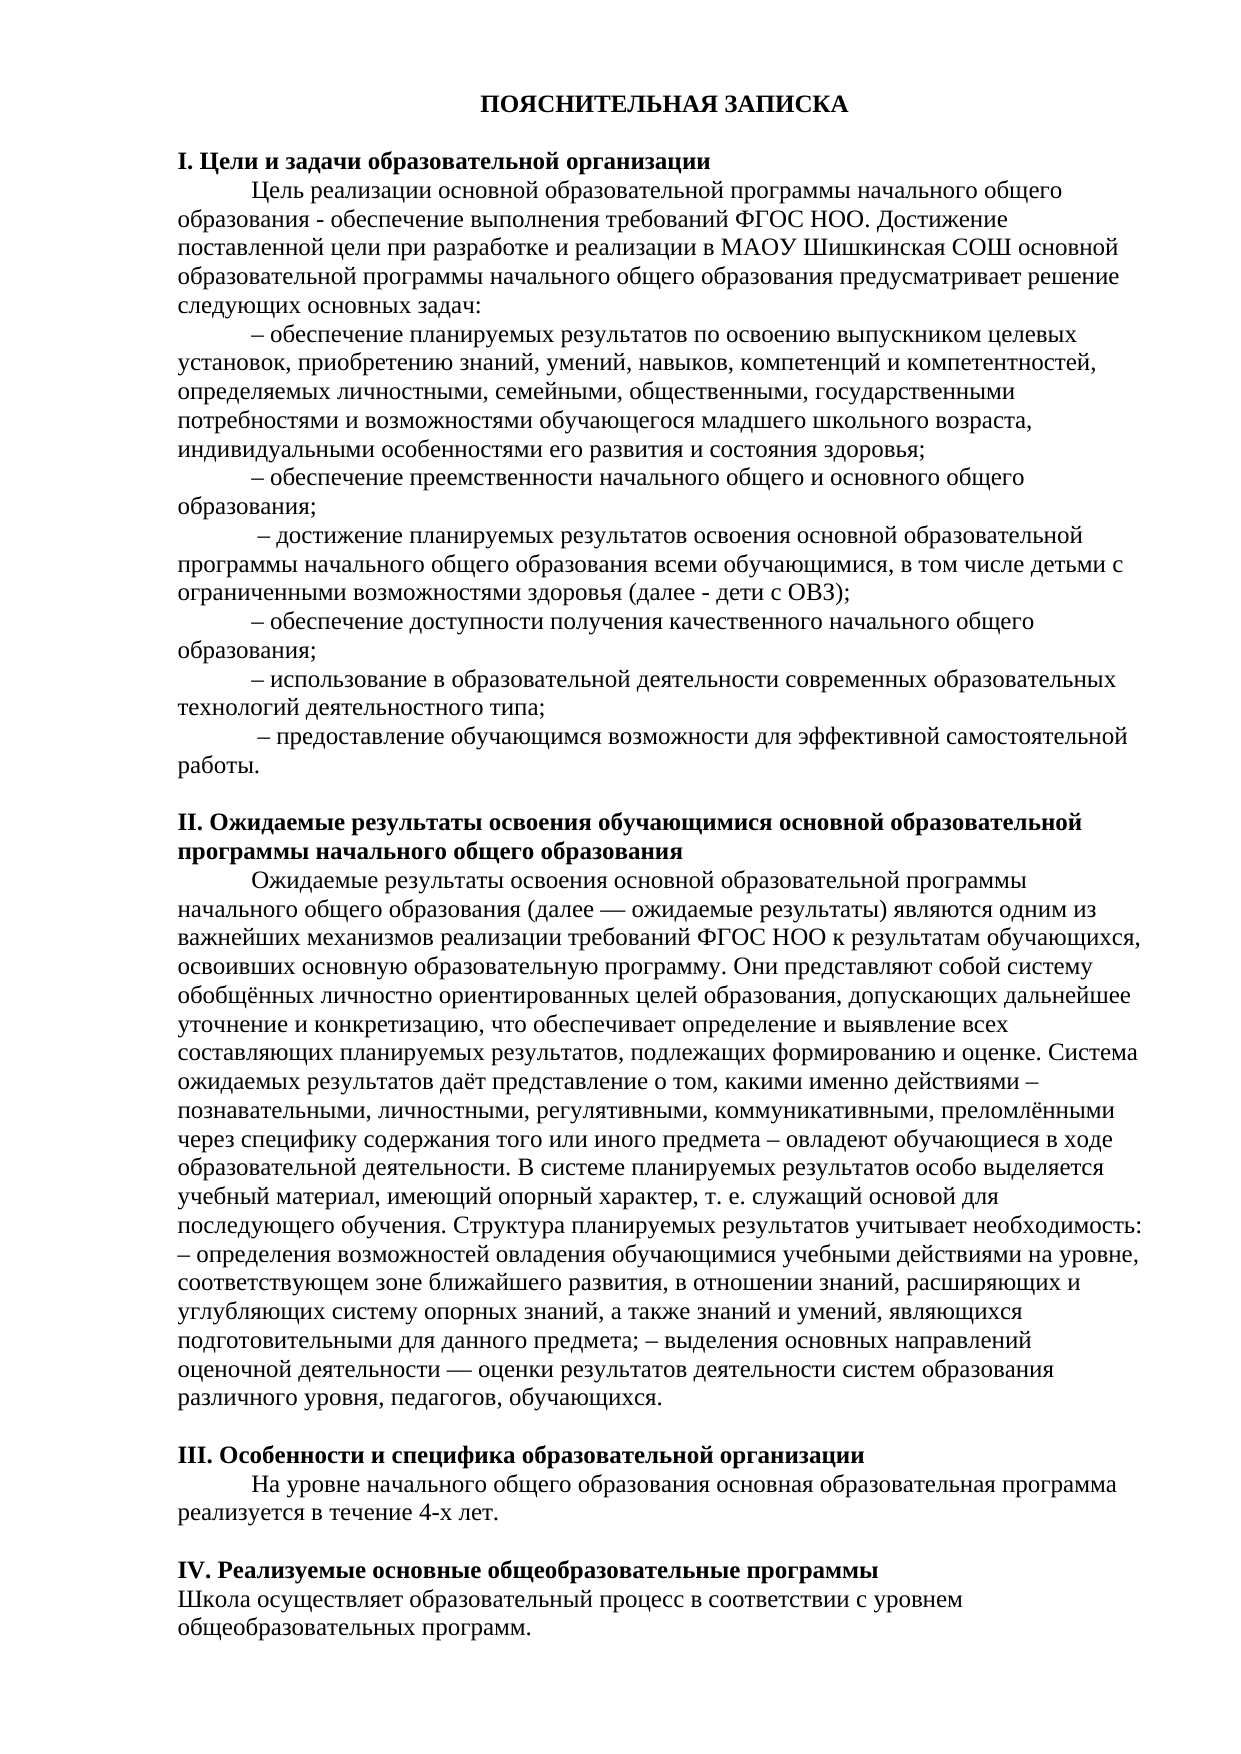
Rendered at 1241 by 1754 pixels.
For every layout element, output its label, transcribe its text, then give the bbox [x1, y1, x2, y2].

text ПОЯСНИТЕЛЬНАЯ ЗАПИСКА [177, 89, 1152, 117]
text – обеспечение доступности получения качественного начального общего образования; [177, 606, 1152, 664]
text На уровне начального общего образования основная образовательная программа реализуется в течение 4-х лет. [177, 1469, 1152, 1526]
text III. Особенности и специфика образовательной организации [177, 1440, 1152, 1469]
text Ожидаемые результаты освоения основной образовательной программы начального общего образования (далее — ожидаемые результаты) являются одним из важнейших механизмов реализации требований ФГОС НОО к результатам обучающихся, освоивших основную образовательную программу. Они представляют собой систему обобщённых личностно ориентированных целей образования, допускающих дальнейшее уточнение и конкретизацию, что обеспечивает определение и выявление всех составляющих планируемых результатов, подлежащих формированию и оценке. Система ожидаемых результатов даёт представление о том, какими именно действиями – познавательными, личностными, регулятивными, коммуникативными, преломлёнными через специфику содержания того или иного предмета – овладеют обучающиеся в ходе образовательной деятельности. В системе планируемых результатов особо выделяется учебный материал, имеющий опорный характер, т. е. служащий основой для последующего обучения. Структура планируемых результатов учитывает необходимость: – определения возможностей овладения обучающимися учебными действиями на уровне, соответствующем зоне ближайшего развития, в отношении знаний, расширяющих и углубляющих систему опорных знаний, а также знаний и умений, являющихся подготовительными для данного предмета; – выделения основных направлений оценочной деятельности — оценки результатов деятельности систем образования различного уровня, педагогов, обучающихся. [177, 865, 1152, 1411]
text – использование в образовательной деятельности современных образовательных технологий деятельностного типа; [177, 664, 1152, 721]
text I. Цели и задачи образовательной организации [177, 146, 1152, 175]
text – обеспечение планируемых результатов по освоению выпускником целевых установок, приобретению знаний, умений, навыков, компетенций и компетентностей, определяемых личностными, семейными, общественными, государственными потребностями и возможностями обучающегося младшего школьного возраста, индивидуальными особенностями его развития и состояния здоровья; [177, 319, 1152, 462]
text IV. Реализуемые основные общеобразовательные программы [177, 1555, 1152, 1584]
text Школа осуществляет образовательный процесс в соответствии с уровнем общеобразовательных программ. [177, 1584, 1152, 1641]
text Цель реализации основной образовательной программы начального общего образования - обеспечение выполнения требований ФГОС НОО. Достижение поставленной цели при разработке и реализации в МАОУ Шишкинская СОШ основной образовательной программы начального общего образования предусматривает решение следующих основных задач: [177, 175, 1152, 319]
text – предоставление обучающимся возможности для эффективной самостоятельной работы. [177, 721, 1152, 779]
text – обеспечение преемственности начального общего и основного общего образования; [177, 462, 1152, 520]
text – достижение планируемых результатов освоения основной образовательной программы начального общего образования всеми обучающимися, в том числе детьми с ограниченными возможностями здоровья (далее - дети с ОВЗ); [177, 520, 1152, 606]
text II. Ожидаемые результаты освоения обучающимися основной образовательной программы начального общего образования [177, 807, 1152, 865]
